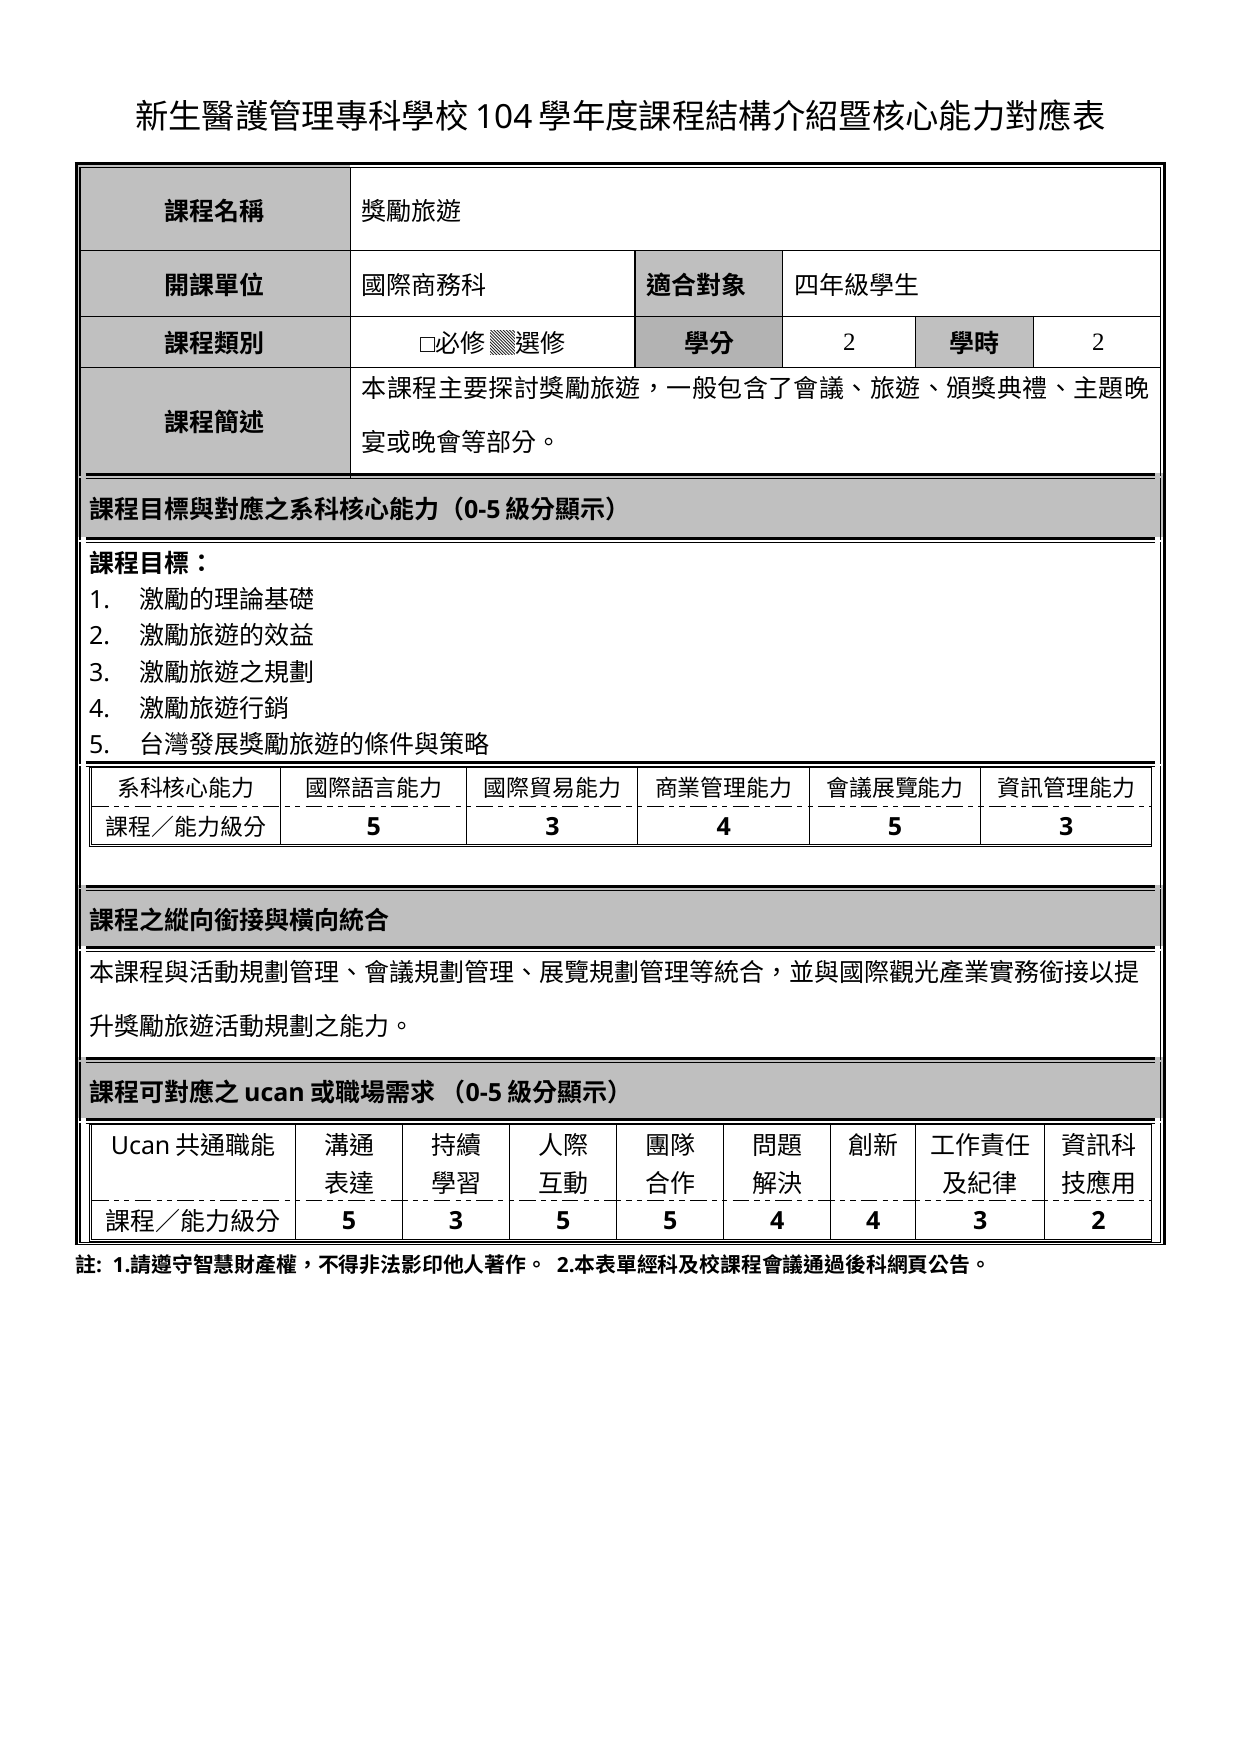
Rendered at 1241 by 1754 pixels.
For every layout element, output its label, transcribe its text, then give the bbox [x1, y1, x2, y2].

text 註: 1.請遵守智慧財產權，不得非法影印他人著作。 2.本表單經科及校課程會議通過後科網頁公告。 [75, 1245, 1165, 1282]
table_cell 學時 [916, 317, 1033, 367]
table_cell 本課程主要探討獎勵旅遊，一般包含了會議、旅遊、頒獎典禮、主題晚宴或晚會等部分。 [351, 368, 1160, 473]
table_cell □必修 ▓選修 [351, 317, 634, 367]
table_header 獎勵旅遊 [351, 168, 1160, 250]
table_cell 學分 [636, 317, 782, 367]
table_cell 本課程與活動規劃管理、會議規劃管理、展覽規劃管理等統合，並與國際觀光產業實務銜接以提升獎勵旅遊活動規劃之能力。 [78, 946, 1163, 1057]
table_cell 國際商務科 [351, 251, 634, 316]
table_cell 2 [783, 317, 915, 367]
table_cell 四年級學生 [783, 251, 1160, 316]
table_cell 課程之縱向銜接與橫向統合 [78, 885, 1163, 946]
table_cell [78, 1118, 1163, 1242]
table_cell 課程類別 [81, 317, 350, 367]
table_cell 課程目標與對應之系科核心能力（0-5級分顯示） [78, 473, 1163, 537]
text 新生醫護管理專科學校104學年度課程結構介紹暨核心能力對應表 [75, 89, 1165, 138]
table_cell 課程簡述 [81, 368, 350, 473]
table_cell [78, 761, 1163, 885]
table_cell 課程目標： 激勵的理論基礎 激勵旅遊的效益 激勵旅遊之規劃 激勵旅遊行銷 台灣發展獎勵旅遊的條件與策略 [78, 537, 1163, 761]
table_cell 課程可對應之ucan或職場需求 （0-5級分顯示） [78, 1057, 1163, 1118]
table_cell 2 [1034, 317, 1160, 367]
table_cell 適合對象 [636, 251, 782, 316]
table_cell 開課單位 [81, 251, 350, 316]
table_header 課程名稱 [81, 168, 350, 250]
